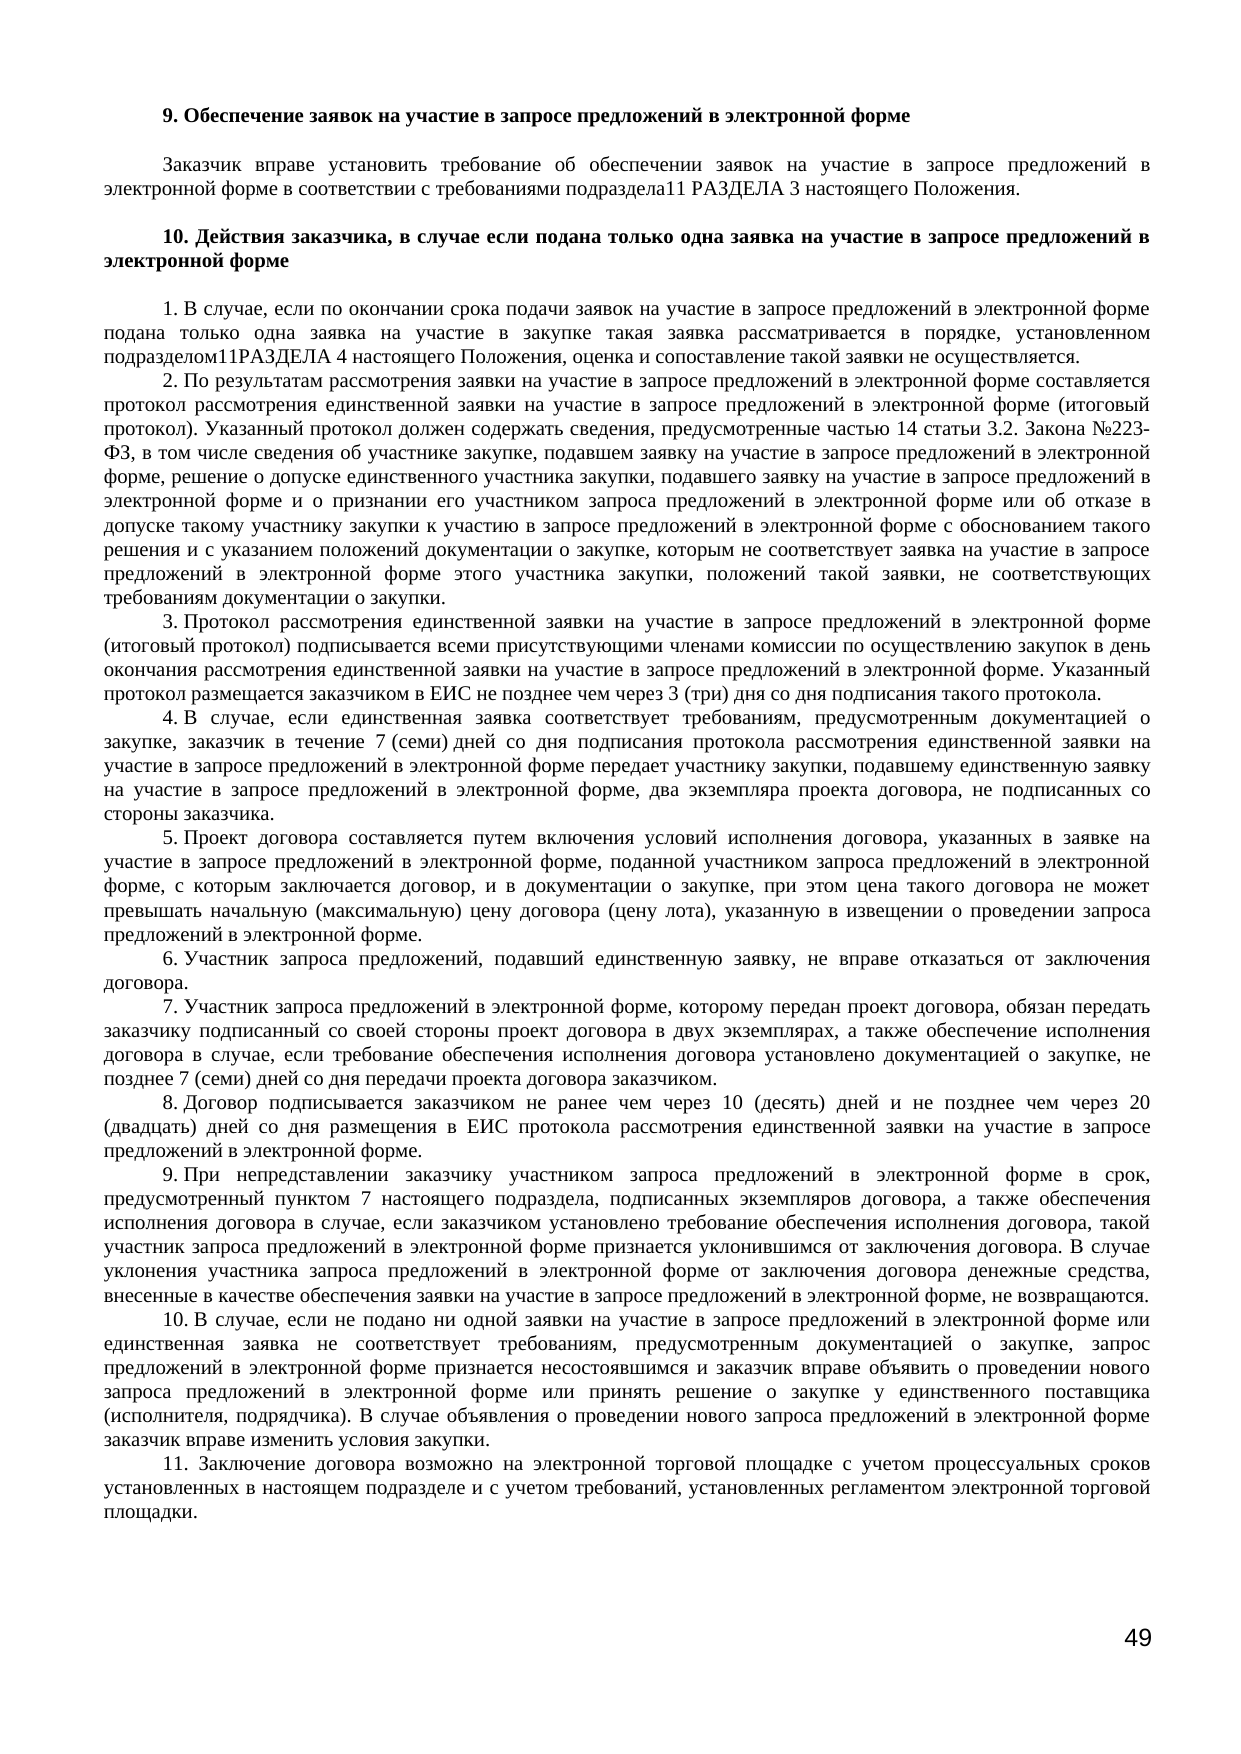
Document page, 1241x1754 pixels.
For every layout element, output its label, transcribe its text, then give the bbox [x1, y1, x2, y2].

text 3. Протокол рассмотрения единственной заявки на участие в запросе предложений в электронной форме (итоговый протокол) подписывается всеми присутствующими членами комиссии по осуществлению закупок в день окончания рассмотрения единственной заявки на участие в запросе предложений в электронной форме. Указанный протокол размещается заказчиком в ЕИС не позднее чем через 3 (три) дня со дня подписания такого протокола. [103, 609, 1152, 705]
text 6. Участник запроса предложений, подавший единственную заявку, не вправе отказаться от заключения договора. [103, 946, 1152, 994]
text 2. По результатам рассмотрения заявки на участие в запросе предложений в электронной форме составляется протокол рассмотрения единственной заявки на участие в запросе предложений в электронной форме (итоговый протокол). Указанный протокол должен содержать сведения, предусмотренные частью 14 статьи 3.2. Закона №223-ФЗ, в том числе сведения об участнике закупке, подавшем заявку на участие в запросе предложений в электронной форме, решение о допуске единственного участника закупки, подавшего заявку на участие в запросе предложений в электронной форме и о признании его участником запроса предложений в электронной форме или об отказе в допуске такому участнику закупки к участию в запросе предложений в электронной форме с обоснованием такого решения и с указанием положений документации о закупке, которым не соответствует заявка на участие в запросе предложений в электронной форме этого участника закупки, положений такой заявки, не соответствующих требованиям документации о закупки. [103, 368, 1152, 609]
text 8. Договор подписывается заказчиком не ранее чем через 10 (десять) дней и не позднее чем через 20 (двадцать) дней со дня размещения в ЕИС протокола рассмотрения единственной заявки на участие в запросе предложений в электронной форме. [103, 1090, 1152, 1162]
text 9. Обеспечение заявок на участие в запросе предложений в электронной форме [103, 103, 1152, 127]
text 4. В случае, если единственная заявка соответствует требованиям, предусмотренным документацией о закупке, заказчик в течение 7 (семи) дней со дня подписания протокола рассмотрения единственной заявки на участие в запросе предложений в электронной форме передает участнику закупки, подавшему единственную заявку на участие в запросе предложений в электронной форме, два экземпляра проекта договора, не подписанных со стороны заказчика. [103, 705, 1152, 825]
text 1. В случае, если по окончании срока подачи заявок на участие в запросе предложений в электронной форме подана только одна заявка на участие в закупке такая заявка рассматривается в порядке, установленном подразделом11РАЗДЕЛА 4 настоящего Положения, оценка и сопоставление такой заявки не осуществляется. [103, 296, 1152, 368]
text 5. Проект договора составляется путем включения условий исполнения договора, указанных в заявке на участие в запросе предложений в электронной форме, поданной участником запроса предложений в электронной форме, с которым заключается договор, и в документации о закупке, при этом цена такого договора не может превышать начальную (максимальную) цену договора (цену лота), указанную в извещении о проведении запроса предложений в электронной форме. [103, 825, 1152, 946]
text Заказчик вправе установить требование об обеспечении заявок на участие в запросе предложений в электронной форме в соответствии с требованиями подраздела11 РАЗДЕЛА 3 настоящего Положения. [103, 152, 1152, 200]
text 11. Заключение договора возможно на электронной торговой площадке с учетом процессуальных сроков установленных в настоящем подразделе и с учетом требований, установленных регламентом электронной торговой площадки. [103, 1451, 1152, 1523]
text 7. Участник запроса предложений в электронной форме, которому передан проект договора, обязан передать заказчику подписанный со своей стороны проект договора в двух экземплярах, а также обеспечение исполнения договора в случае, если требование обеспечения исполнения договора установлено документацией о закупке, не позднее 7 (семи) дней со дня передачи проекта договора заказчиком. [103, 994, 1152, 1090]
text 9. При непредставлении заказчику участником запроса предложений в электронной форме в срок, предусмотренный пунктом 7 настоящего подраздела, подписанных экземпляров договора, а также обеспечения исполнения договора в случае, если заказчиком установлено требование обеспечения исполнения договора, такой участник запроса предложений в электронной форме признается уклонившимся от заключения договора. В случае уклонения участника запроса предложений в электронной форме от заключения договора денежные средства, внесенные в качестве обеспечения заявки на участие в запросе предложений в электронной форме, не возвращаются. [103, 1162, 1152, 1307]
text 10. В случае, если не подано ни одной заявки на участие в запросе предложений в электронной форме или единственная заявка не соответствует требованиям, предусмотренным документацией о закупке, запрос предложений в электронной форме признается несостоявшимся и заказчик вправе объявить о проведении нового запроса предложений в электронной форме или принять решение о закупке у единственного поставщика (исполнителя, подрядчика). В случае объявления о проведении нового запроса предложений в электронной форме заказчик вправе изменить условия закупки. [103, 1307, 1152, 1451]
text 10. Действия заказчика, в случае если подана только одна заявка на участие в запросе предложений в электронной форме [103, 224, 1152, 272]
